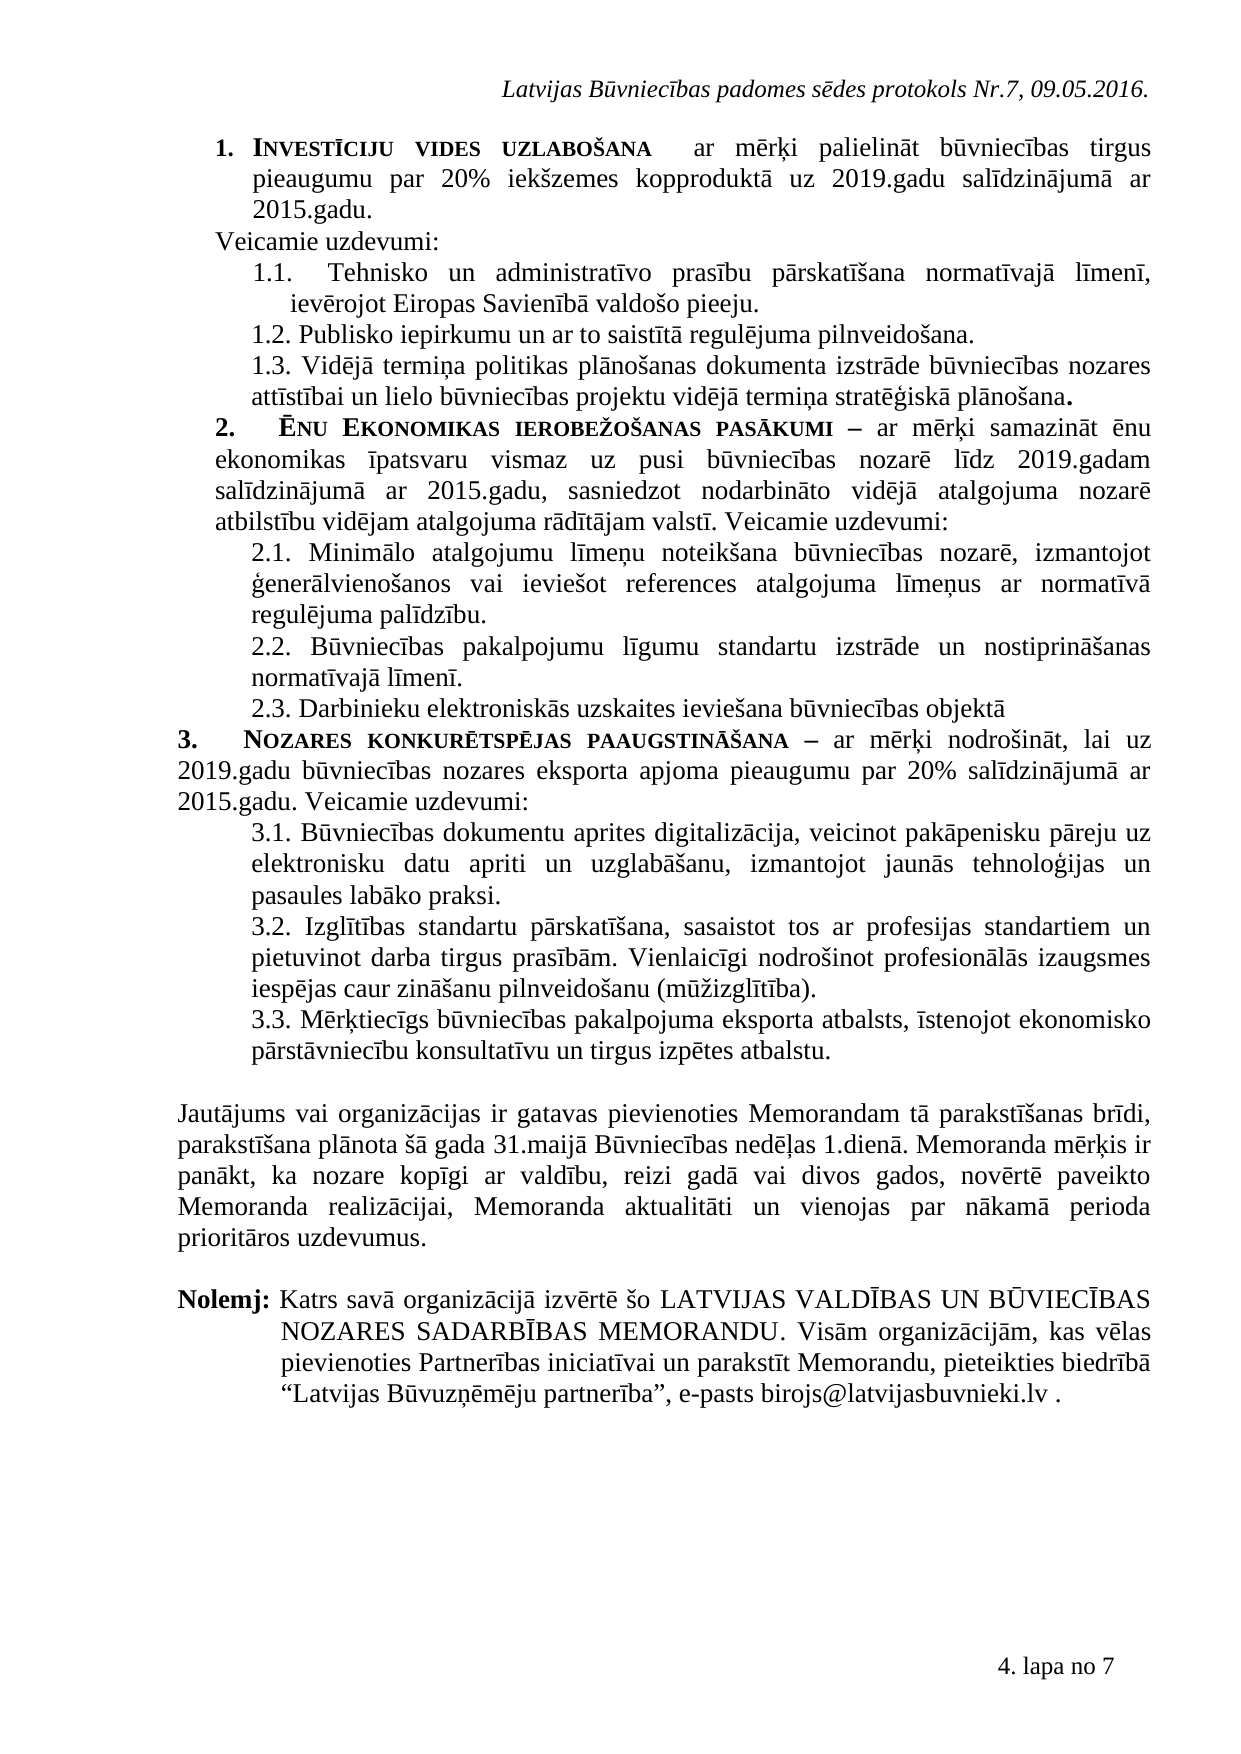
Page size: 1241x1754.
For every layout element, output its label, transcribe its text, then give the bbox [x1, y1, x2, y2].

text Jautājums vai organizācijas ir gatavas pievienoties Memorandam tā parakstīšanas brīdi, parakstīšana plānota šā gada 31.maijā Būvniecības nedēļas 1.dienā. Memoranda mērķis ir panākt, ka nozare kopīgi ar valdību, reizi gadā vai divos gados, novērtē paveikto Memoranda realizācijai, Memoranda aktualitāti un vienojas par nākamā perioda prioritāros uzdevumus. [177, 1097, 1152, 1252]
list Investīciju vides uzlabošana ar mērķi palielināt būvniecības tirgus pieaugumu par 20% iekšzemes kopproduktā uz 2019.gadu salīdzinājumā ar 2015.gadu. [215, 131, 1152, 225]
text 2.1. Minimālo atalgojumu līmeņu noteikšana būvniecības nozarē, izmantojot ģenerālvienošanos vai ieviešot references atalgojuma līmeņus ar normatīvā regulējuma palīdzību. [251, 536, 1152, 629]
text 2.3. Darbinieku elektroniskās uzskaites ieviešana būvniecības objektā [251, 692, 1152, 723]
text 3.2. Izglītības standartu pārskatīšana, sasaistot tos ar profesijas standartiem un pietuvinot darba tirgus prasībām. Vienlaicīgi nodrošinot profesionālās izaugsmes iespējas caur zināšanu pilnveidošanu (mūžizglītība). [251, 910, 1152, 1003]
text 3.1. Būvniecības dokumentu aprites digitalizācija, veicinot pakāpenisku pāreju uz elektronisku datu apriti un uzglabāšanu, izmantojot jaunās tehnoloģijas un pasaules labāko praksi. [251, 816, 1152, 910]
text 2.2. Būvniecības pakalpojumu līgumu standartu izstrāde un nostiprināšanas normatīvajā līmenī. [251, 629, 1152, 692]
text 3. Nozares konkurētspējas paaugstināšana – ar mērķi nodrošināt, lai uz 2019.gadu būvniecības nozares eksporta apjoma pieaugumu par 20% salīdzinājumā ar 2015.gadu. Veicamie uzdevumi: [177, 723, 1152, 816]
text Veicamie uzdevumi: [215, 225, 1152, 256]
text 2. Ēnu Ekonomikas ierobežošanas pasākumi – ar mērķi samazināt ēnu ekonomikas īpatsvaru vismaz uz pusi būvniecības nozarē līdz 2019.gadam salīdzinājumā ar 2015.gadu, sasniedzot nodarbināto vidējā atalgojuma nozarē atbilstību vidējam atalgojuma rādītājam valstī. Veicamie uzdevumi: [215, 412, 1152, 536]
text Nolemj: Katrs savā organizācijā izvērtē šo LATVIJAS VALDĪBAS UN BŪVIECĪBAS NOZARES SADARBĪBAS MEMORANDU. Visām organizācijām, kas vēlas pievienoties Partnerības iniciatīvai un parakstīt Memorandu, pieteikties biedrībā “Latvijas Būvuzņēmēju partnerība”, e-pasts birojs@latvijasbuvnieki.lv . [177, 1284, 1152, 1408]
text 1.3. Vidējā termiņa politikas plānošanas dokumenta izstrāde būvniecības nozares attīstībai un lielo būvniecības projektu vidējā termiņa stratēģiskā plānošana. [251, 349, 1152, 412]
text 1.2. Publisko iepirkumu un ar to saistītā regulējuma pilnveidošana. [251, 318, 1152, 349]
text 3.3. Mērķtiecīgs būvniecības pakalpojuma eksporta atbalsts, īstenojot ekonomisko pārstāvniecību konsultatīvu un tirgus izpētes atbalstu. [251, 1003, 1152, 1066]
list Tehnisko un administratīvo prasību pārskatīšana normatīvajā līmenī, ievērojot Eiropas Savienībā valdošo pieeju. [252, 256, 1152, 318]
